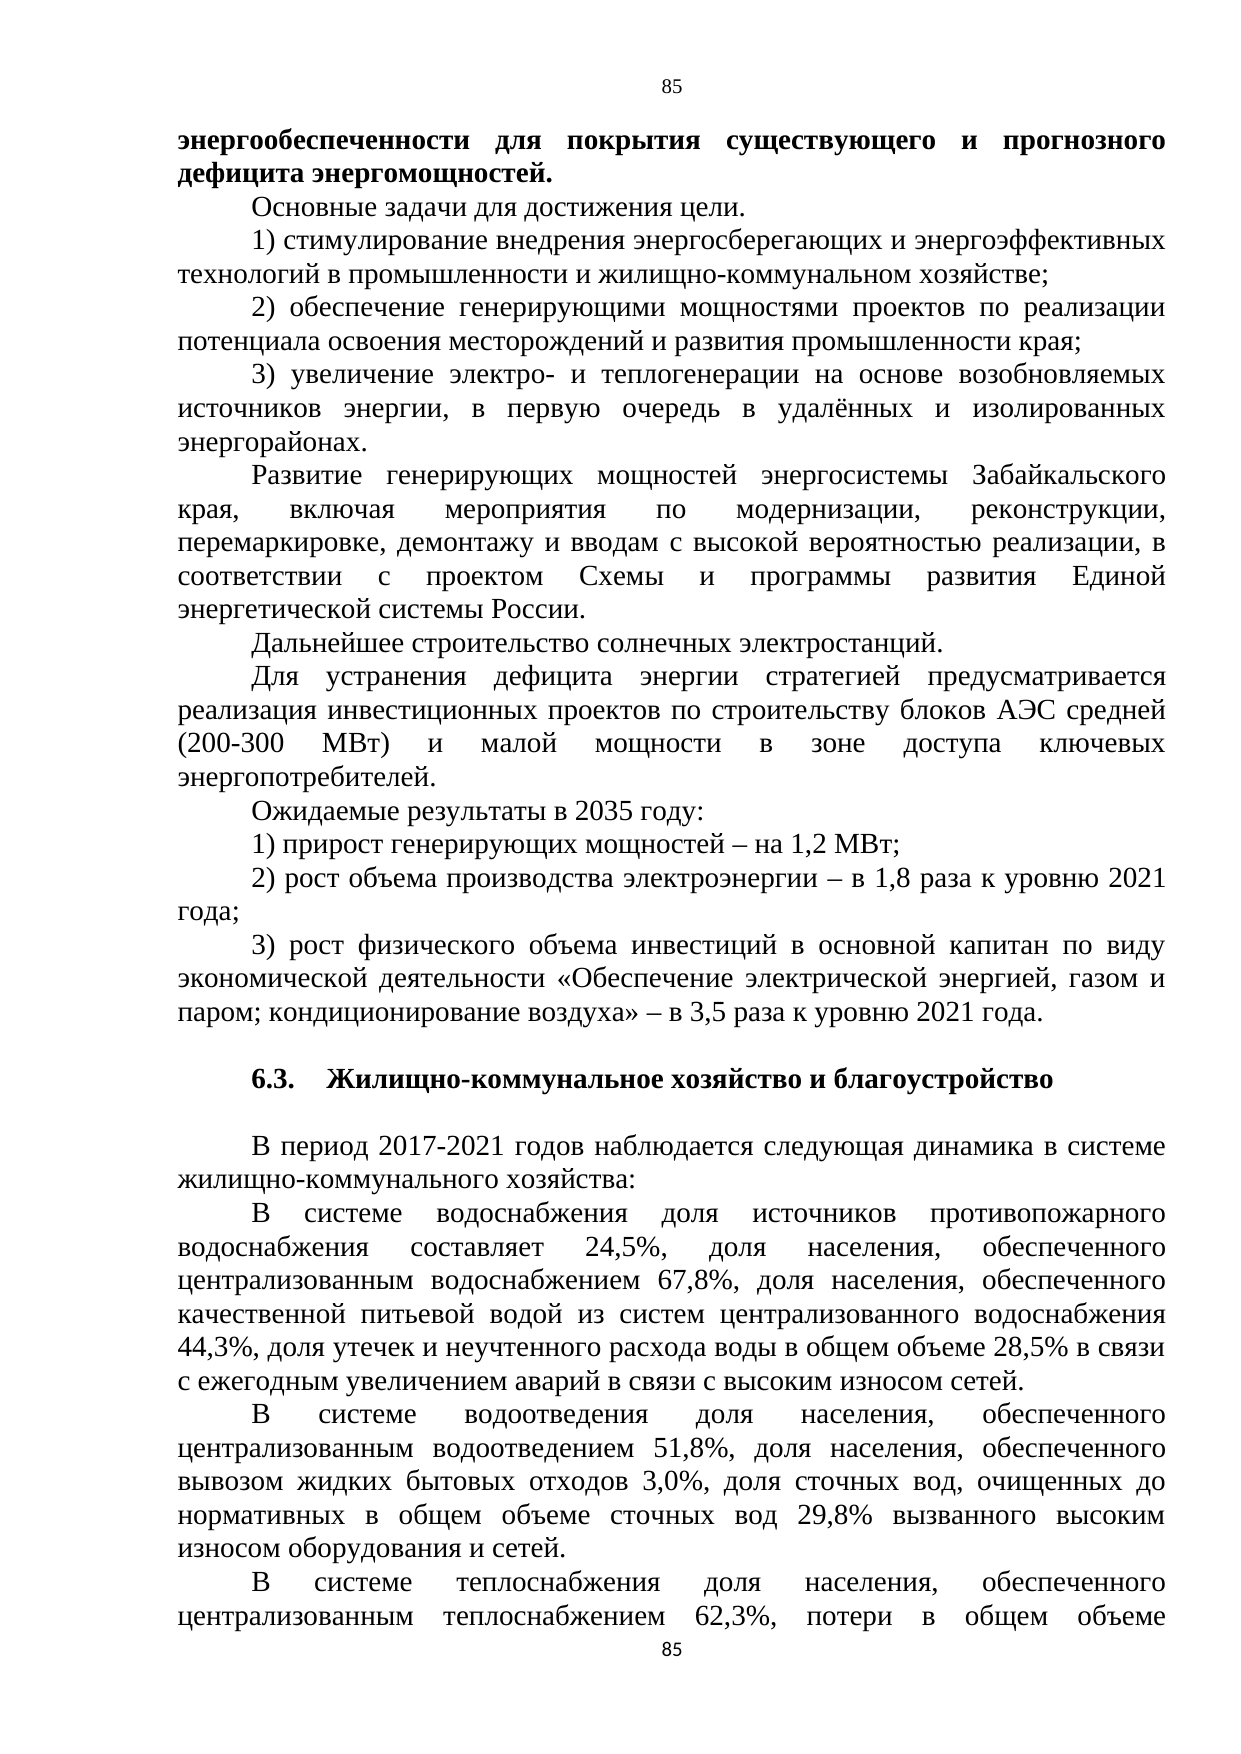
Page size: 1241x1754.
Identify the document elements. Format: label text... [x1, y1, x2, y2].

text 1) прирост генерирующих мощностей – на 1,2 МВт; [177, 826, 1167, 860]
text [177, 122, 1167, 189]
text 3) увеличение электро- и теплогенерации на основе возобновляемых источников энергии, в первую очередь в удалённых и изолированных энергорайонах. [177, 357, 1167, 457]
text 1) стимулирование внедрения энергосберегающих и энергоэффективных технологий в промышленности и жилищно-коммунальном хозяйстве; [177, 222, 1167, 289]
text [177, 1564, 1167, 1631]
text 2) обеспечение генерирующими мощностями проектов по реализации потенциала освоения месторождений и развития промышленности края; [177, 289, 1167, 357]
text Основные задачи для достижения цели. [177, 189, 1167, 222]
text Дальнейшее строительство солнечных электростанций. [177, 625, 1167, 658]
text Для устранения дефицита энергии стратегией предусматривается реализация инвестиционных проектов по строительству блоков АЭС средней (200-300 МВт) и малой мощности в зоне доступа ключевых энергопотребителей. [177, 658, 1167, 793]
text В период 2017-2021 годов наблюдается следующая динамика в системе жилищно-коммунального хозяйства: [177, 1128, 1167, 1195]
text 3) рост физического объема инвестиций в основной капитан по виду экономической деятельности «Обеспечение электрической энергией, газом и паром; кондиционирование воздуха» – в 3,5 раза к уровню 2021 года. [177, 927, 1167, 1027]
text 2) рост объема производства электроэнергии – в 1,8 раза к уровню 2021 года; [177, 860, 1167, 927]
text Развитие генерирующих мощностей энергосистемы Забайкальского края, включая мероприятия по модернизации, реконструкции, перемаркировке, демонтажу и вводам с высокой вероятностью реализации, в соответствии с проектом Схемы и программы развития Единой энергетической системы России. [177, 457, 1167, 625]
text Ожидаемые результаты в 2035 году: [177, 793, 1167, 826]
text В системе водоснабжения доля источников противопожарного водоснабжения составляет 24,5%, доля населения, обеспеченного централизованным водоснабжением 67,8%, доля населения, обеспеченного качественной питьевой водой из систем централизованного водоснабжения 44,3%, доля утечек и неучтенного расхода воды в общем объеме 28,5% в связи с ежегодным увеличением аварий в связи с высоким износом сетей. [177, 1195, 1167, 1396]
list Жилищно-коммунальное хозяйство и благоустройство [251, 1061, 1167, 1094]
text В системе водоотведения доля населения, обеспеченного централизованным водоотведением 51,8%, доля населения, обеспеченного вывозом жидких бытовых отходов 3,0%, доля сточных вод, очищенных до нормативных в общем объеме сточных вод 29,8% вызванного высоким износом оборудования и сетей. [177, 1396, 1167, 1564]
